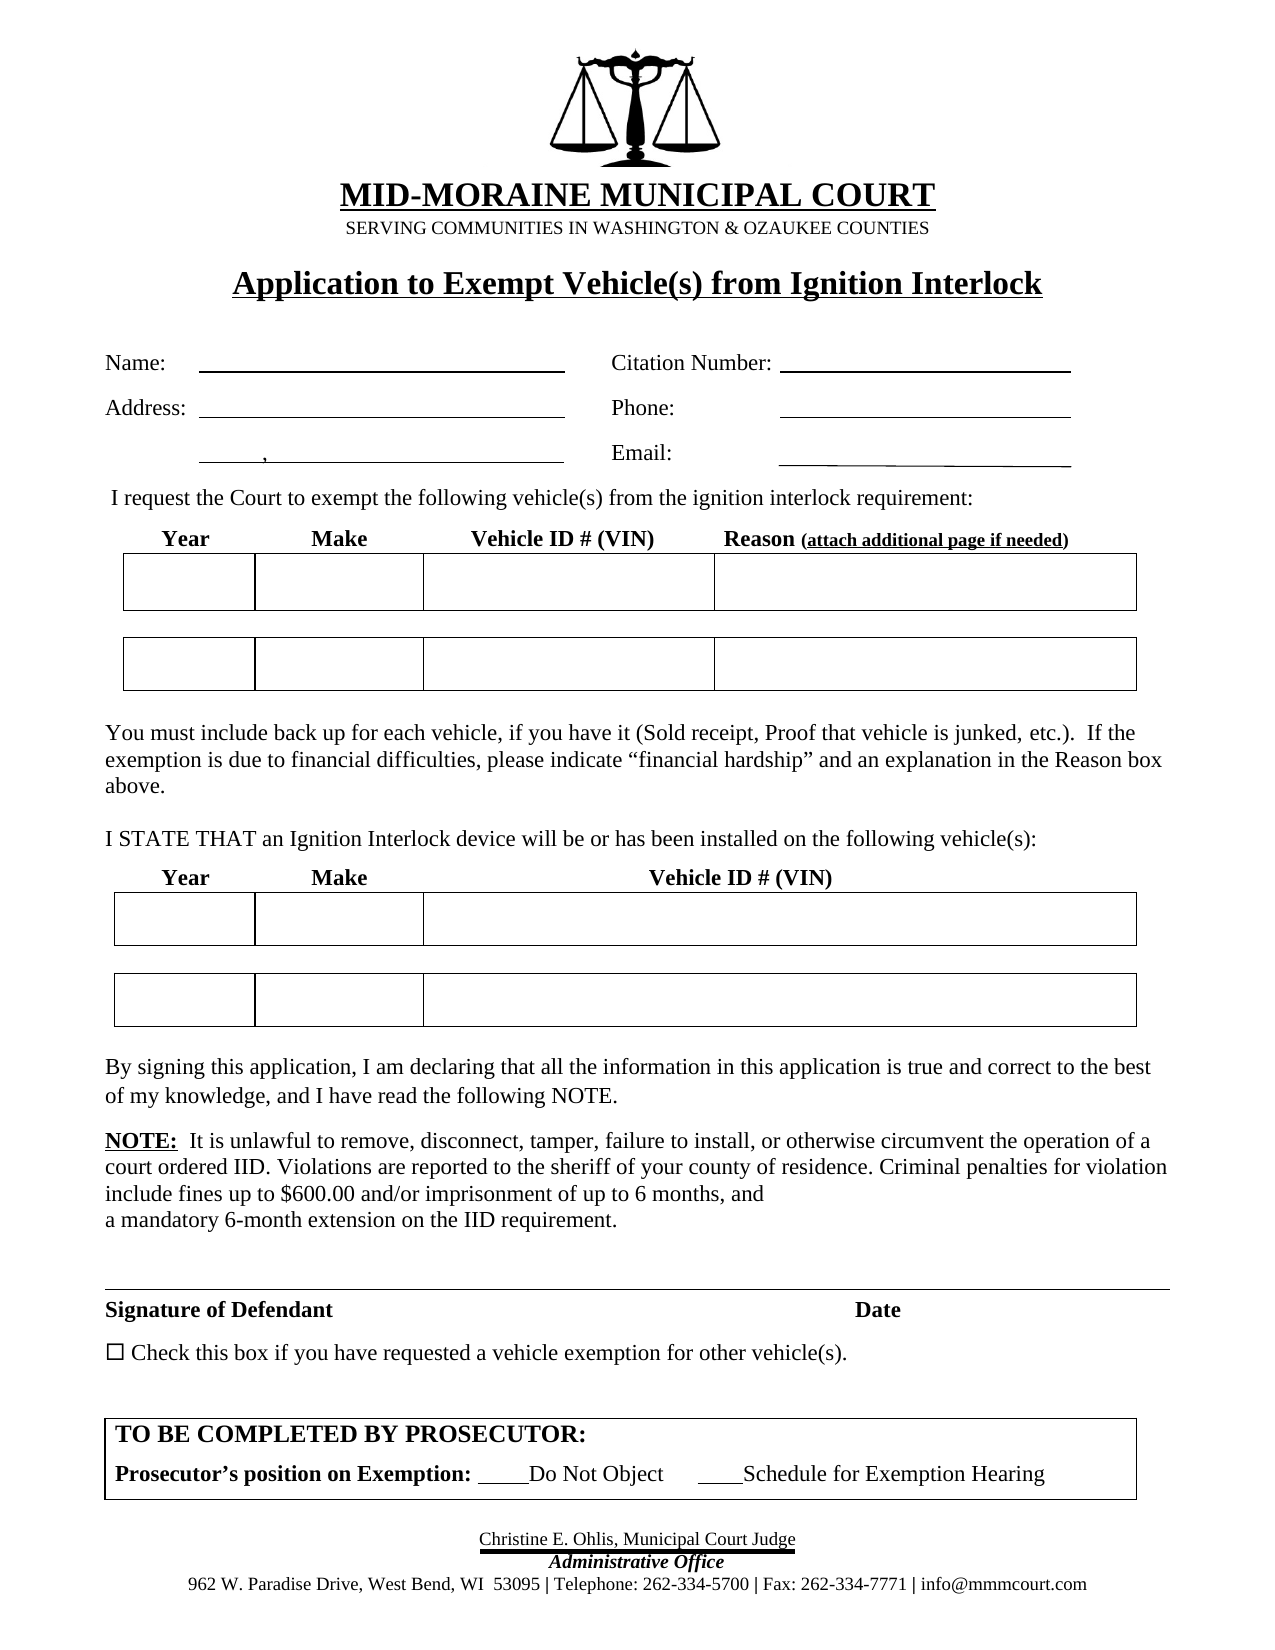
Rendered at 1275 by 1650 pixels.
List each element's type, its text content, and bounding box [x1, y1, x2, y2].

text a mandatory 6-month extension on the IID requirement. [105, 1206, 1170, 1232]
table_header [115, 893, 254, 945]
text Address: Phone: [105, 394, 1170, 420]
table_header [256, 554, 423, 609]
table_header [124, 554, 254, 609]
text By signing this application, I am declaring that all the information in this application is true and correct to the best of my knowledge, and I have read the following NOTE. [105, 1053, 1170, 1108]
table_header [424, 974, 1136, 1026]
table_header [115, 974, 254, 1026]
text I request the Court to exempt the following vehicle(s) from the ignition interlock requirement: [105, 484, 1170, 510]
table_header [424, 893, 1136, 945]
text Year Make Vehicle ID # (VIN) [105, 863, 1170, 890]
text Check this box if you have requested a vehicle exemption for other vehicle(s). [105, 1341, 1170, 1365]
table_header [256, 974, 423, 1026]
table_header [715, 638, 1136, 690]
text Application to Exempt Vehicle(s) from Ignition Interlock [105, 263, 1170, 302]
table_header [424, 638, 714, 690]
text Name: Citation Number: [105, 349, 1170, 375]
picture [483, 48, 792, 167]
table_header [424, 554, 714, 609]
table_header TO BE COMPLETED BY PROSECUTOR: Prosecutor’s position on Exemption: Do Not Object Schedule for Exemption Hearing [106, 1419, 1136, 1499]
table_header [256, 638, 423, 690]
table_header [256, 893, 423, 945]
text Year Make Vehicle ID # (VIN) Reason (attach additional page if needed) [105, 525, 1170, 551]
table_header [124, 638, 254, 690]
text MID-MORAINE MUNICIPAL COURT [105, 174, 1170, 214]
text SERVING COMMUNITIES IN WASHINGTON & OZAUKEE COUNTIES [105, 217, 1170, 238]
text , Email: [105, 439, 1170, 465]
table_header [715, 554, 1136, 609]
text NOTE: It is unlawful to remove, disconnect, tamper, failure to install, or otherwise circumvent the operation of a court ordered IID. Violations are reported to the sheriff of your county of residence. Criminal penalties for violation include fines up to $600.00 and/or imprisonment of up to 6 months, and [105, 1127, 1170, 1206]
text I STATE THAT an Ignition Interlock device will be or has been installed on the following vehicle(s): [105, 825, 1170, 851]
text You must include back up for each vehicle, if you have it (Sold receipt, Proof that vehicle is junked, etc.). If the exemption is due to financial difficulties, please indicate “financial hardship” and an explanation in the Reason box above. [105, 719, 1179, 798]
text Signature of Defendant Date [105, 1290, 1170, 1323]
